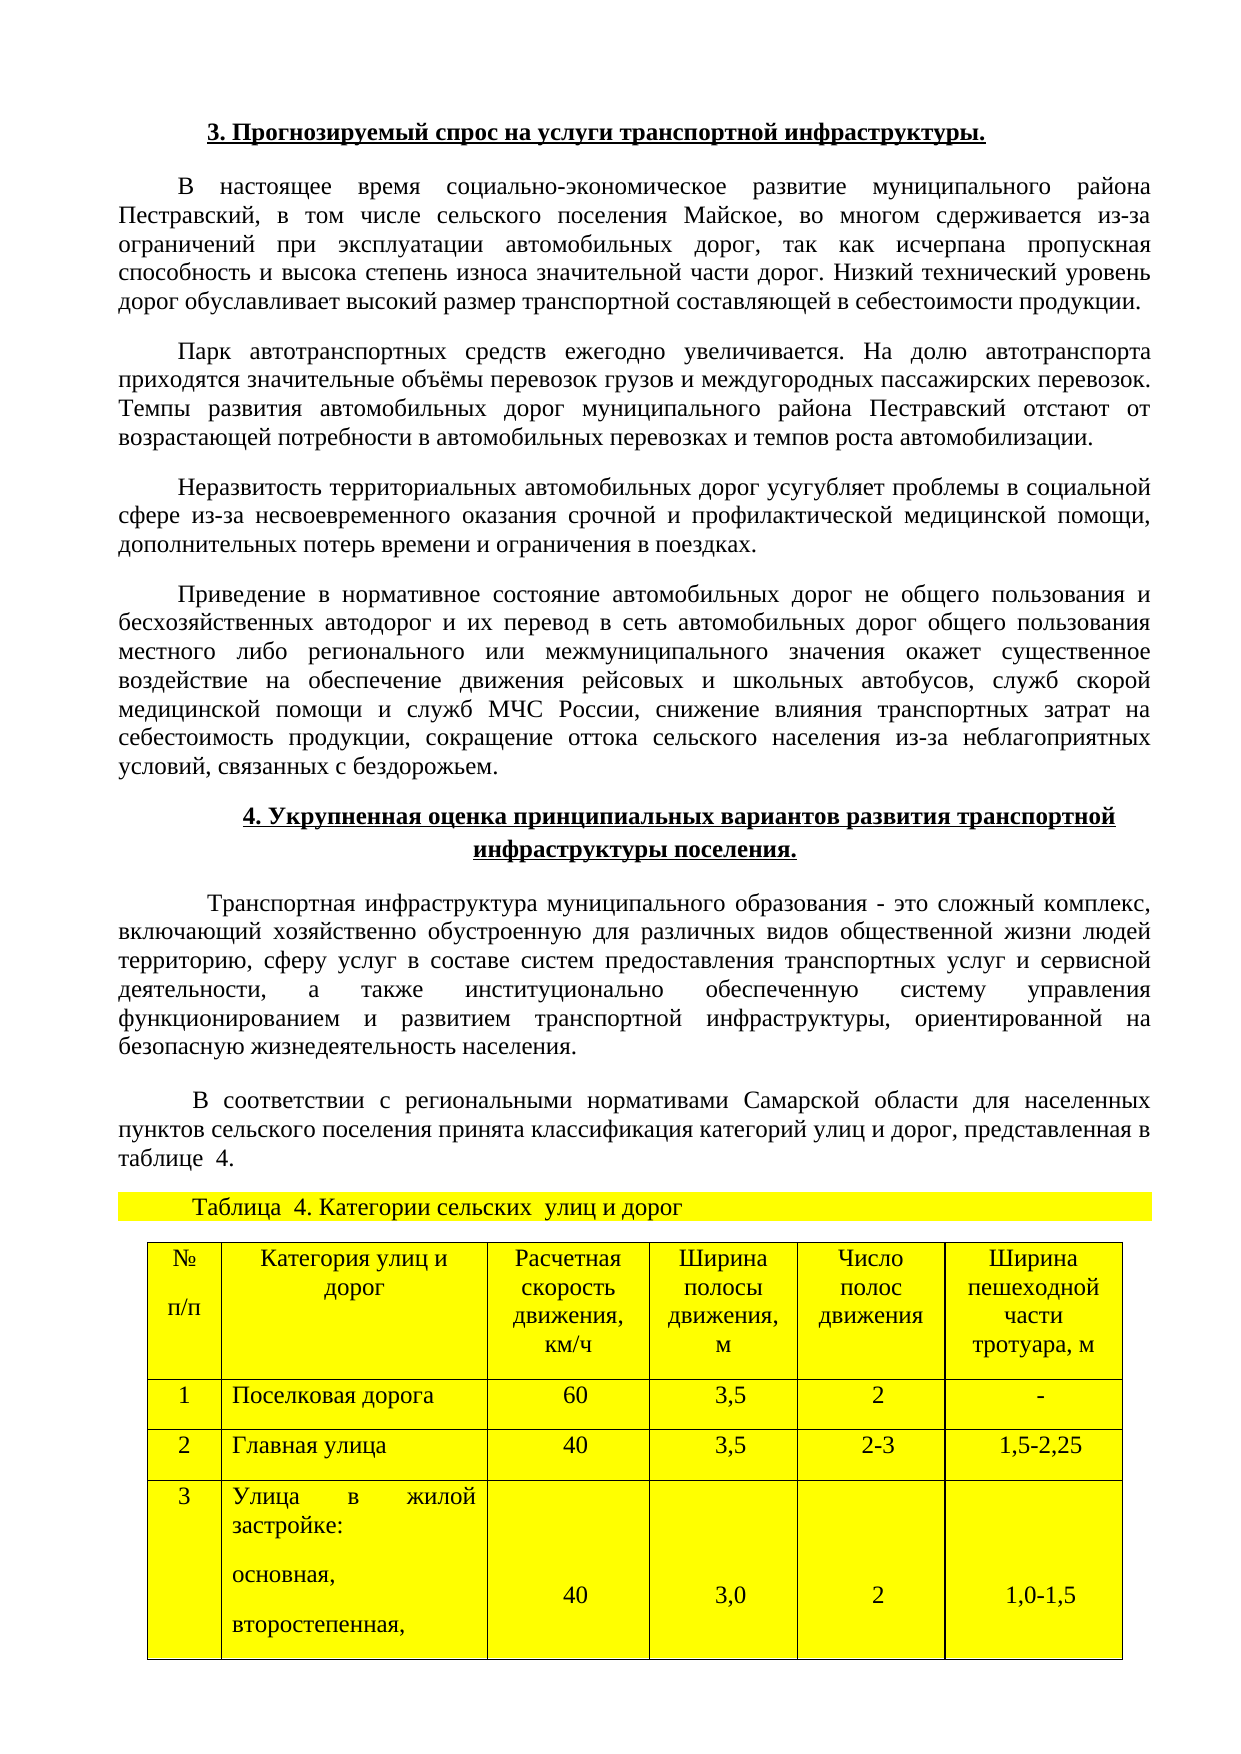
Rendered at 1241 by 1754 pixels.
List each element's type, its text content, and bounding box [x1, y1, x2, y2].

table_cell 3,5 [650, 1430, 797, 1480]
table_header Ширина пешеходной части тротуара, м [946, 1243, 1122, 1379]
table_cell 60 [488, 1380, 649, 1429]
table_header Категория улиц и дорог [222, 1243, 487, 1379]
text Транспортная инфраструктура муниципального образования - это сложный комплекс, включающий хозяйственно обустроенную для различных видов общественной жизни людей территорию, сферу услуг в составе систем предоставления транспортных услуг и сервисной деятельности, а также институционально обеспеченную систему управления функционированием и развитием транспортной инфраструктуры, ориентированной на безопасную жизнедеятельность населения. [118, 888, 1152, 1060]
table_cell 3 [148, 1481, 221, 1658]
table_cell 2 2 1 [798, 1481, 944, 1658]
table_cell 2 [148, 1430, 221, 1480]
table_cell 1 [148, 1380, 221, 1429]
table_header № п/п [148, 1243, 221, 1379]
text Неразвитость территориальных автомобильных дорог усугубляет проблемы в социальной сфере из-за несвоевременного оказания срочной и профилактической медицинской помощи, дополнительных потерь времени и ограничения в поездках. [118, 472, 1152, 558]
table_cell 40 [488, 1430, 649, 1480]
text Парк автотранспортных средств ежегодно увеличивается. На долю автотранспорта приходятся значительные объёмы перевозок грузов и междугородных пассажирских перевозок. Темпы развития автомобильных дорог муниципального района Пестравский отстают от возрастающей потребности в автомобильных перевозках и темпов роста автомобилизации. [118, 336, 1152, 451]
text В соответствии с региональными нормативами Самарской области для населенных пунктов сельского поселения принята классификация категорий улиц и дорог, представленная в таблице 4. [118, 1085, 1152, 1171]
table_header Ширина полосы движения, м [650, 1243, 797, 1379]
text 3. Прогнозируемый спрос на услуги транспортной инфраструктуры. [118, 117, 1152, 146]
table_header Расчетная скорость движения, км/ч [488, 1243, 649, 1379]
table_header Число полос движения [798, 1243, 944, 1379]
table_cell 2 [798, 1380, 944, 1429]
table_cell 1,5-2,25 [946, 1430, 1122, 1480]
table_cell 40 30 20 [488, 1481, 649, 1658]
table_cell 2-3 [798, 1430, 944, 1480]
table_cell Главная улица [222, 1430, 487, 1480]
table_cell 3,0 2,75 2,75-3,0 [650, 1481, 797, 1658]
text Приведение в нормативное состояние автомобильных дорог не общего пользования и бесхозяйственных автодорог и их перевод в сеть автомобильных дорог общего пользования местного либо регионального или межмуниципального значения окажет существенное воздействие на обеспечение движения рейсовых и школьных автобусов, служб скорой медицинской помощи и служб МЧС России, снижение влияния транспортных затрат на себестоимость продукции, сокращение оттока сельского населения из-за неблагоприятных условий, связанных с бездорожьем. [118, 579, 1152, 780]
text 4. Укрупненная оценка принципиальных вариантов развития транспортной инфраструктуры поселения. [118, 801, 1152, 863]
table_cell 1,0-1,5 1,09 0-1,0 [946, 1481, 1122, 1658]
table_cell - [946, 1380, 1122, 1429]
text В настоящее время социально-экономическое развитие муниципального района Пестравский, в том числе сельского поселения Майское, во многом сдерживается из-за ограничений при эксплуатации автомобильных дорог, так как исчерпана пропускная способность и высока степень износа значительной части дорог. Низкий технический уровень дорог обуславливает высокий размер транспортной составляющей в себестоимости продукции. [118, 171, 1152, 315]
table_cell 3,5 [650, 1380, 797, 1429]
table_cell Поселковая дорога [222, 1380, 487, 1429]
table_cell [222, 1481, 487, 1658]
text Таблица 4. Категории сельских улиц и дорог [118, 1192, 1152, 1221]
